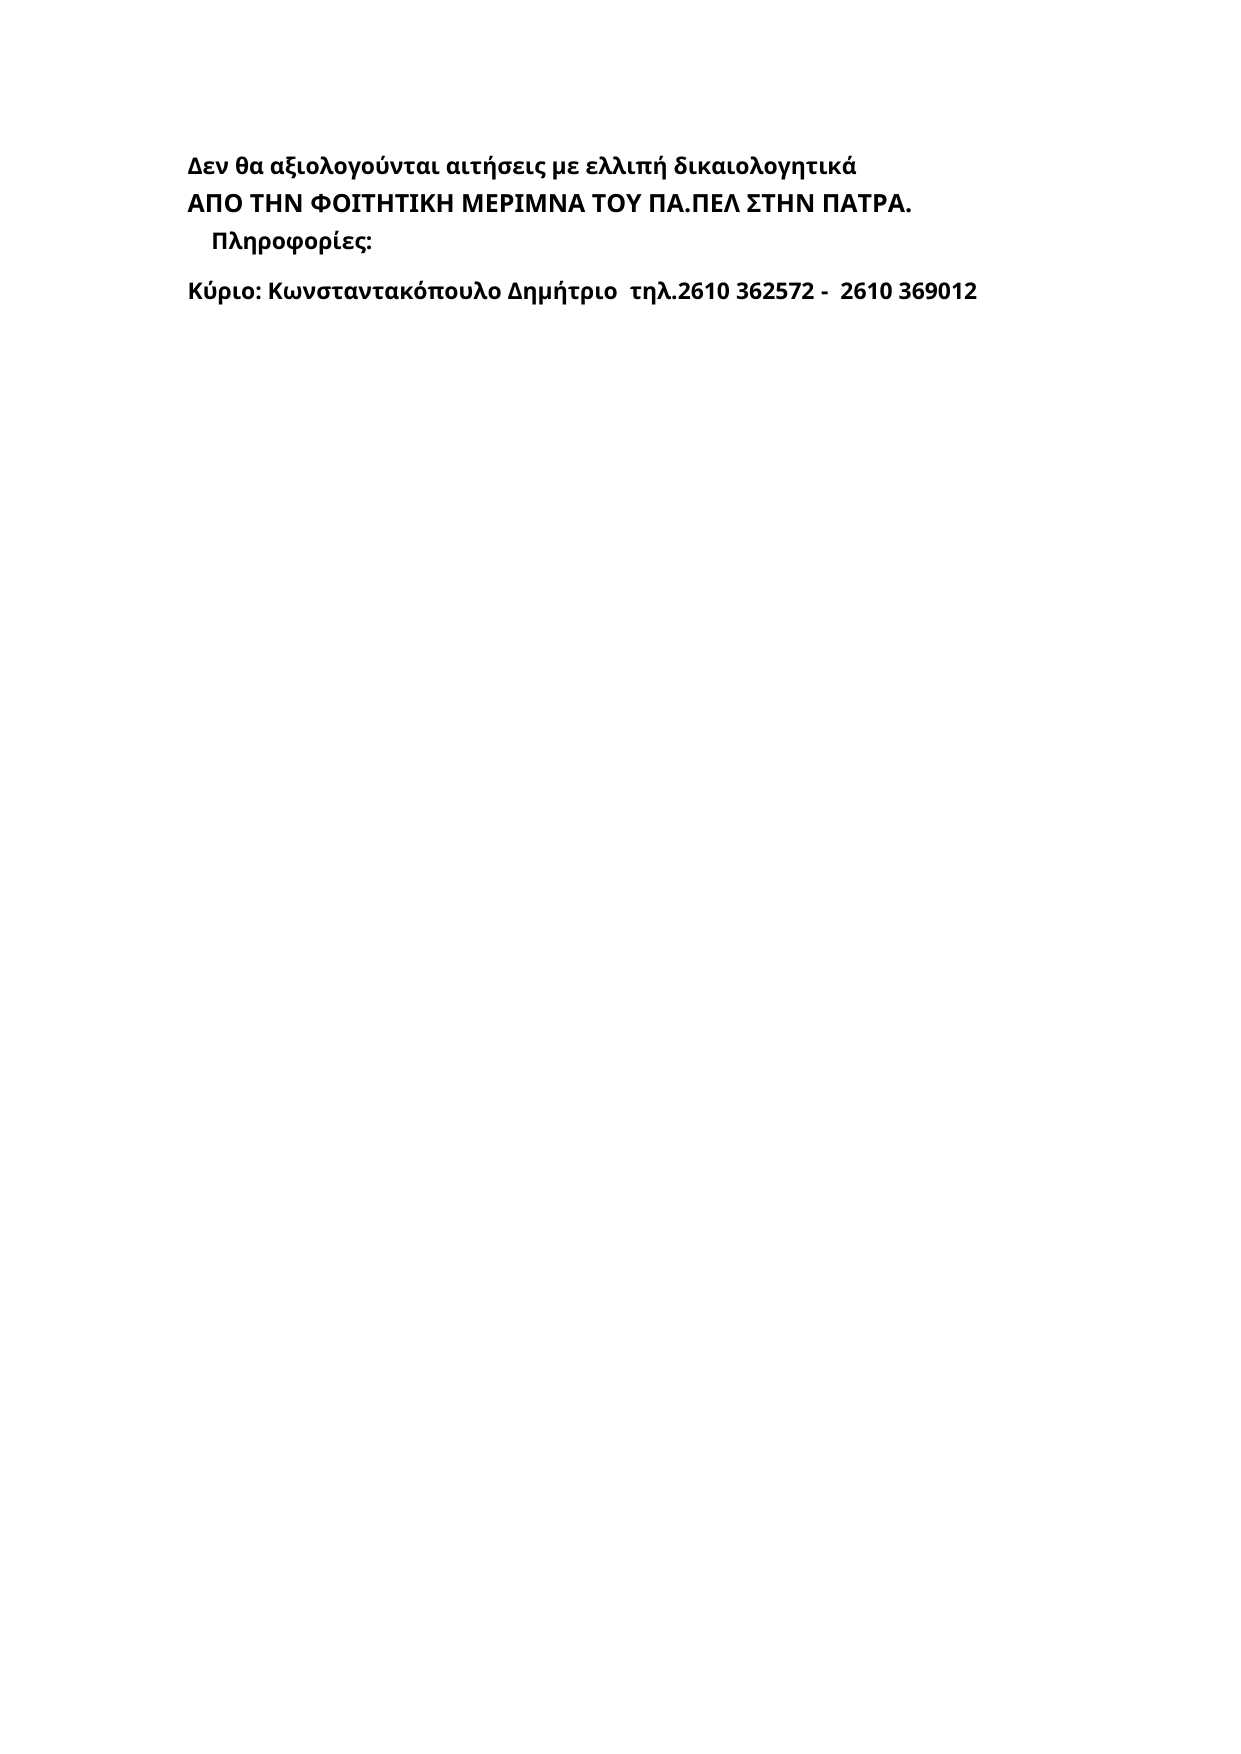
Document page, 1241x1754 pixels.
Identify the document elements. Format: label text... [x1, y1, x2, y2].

text ΑΠΟ ΤΗΝ ΦΟΙΤΗΤΙΚΗ ΜΕΡΙΜΝΑ ΤΟΥ ΠΑ.ΠΕΛ ΣΤΗΝ ΠΑΤΡΑ. [187, 186, 1053, 220]
text Πληροφορίες: [187, 225, 1053, 256]
text Κύριο: Κωνσταντακόπουλο Δημήτριο τηλ.2610 362572 - 2610 369012 [187, 275, 1053, 306]
text Δεν θα αξιολογούνται αιτήσεις με ελλιπή δικαιολογητικά [187, 150, 1053, 181]
